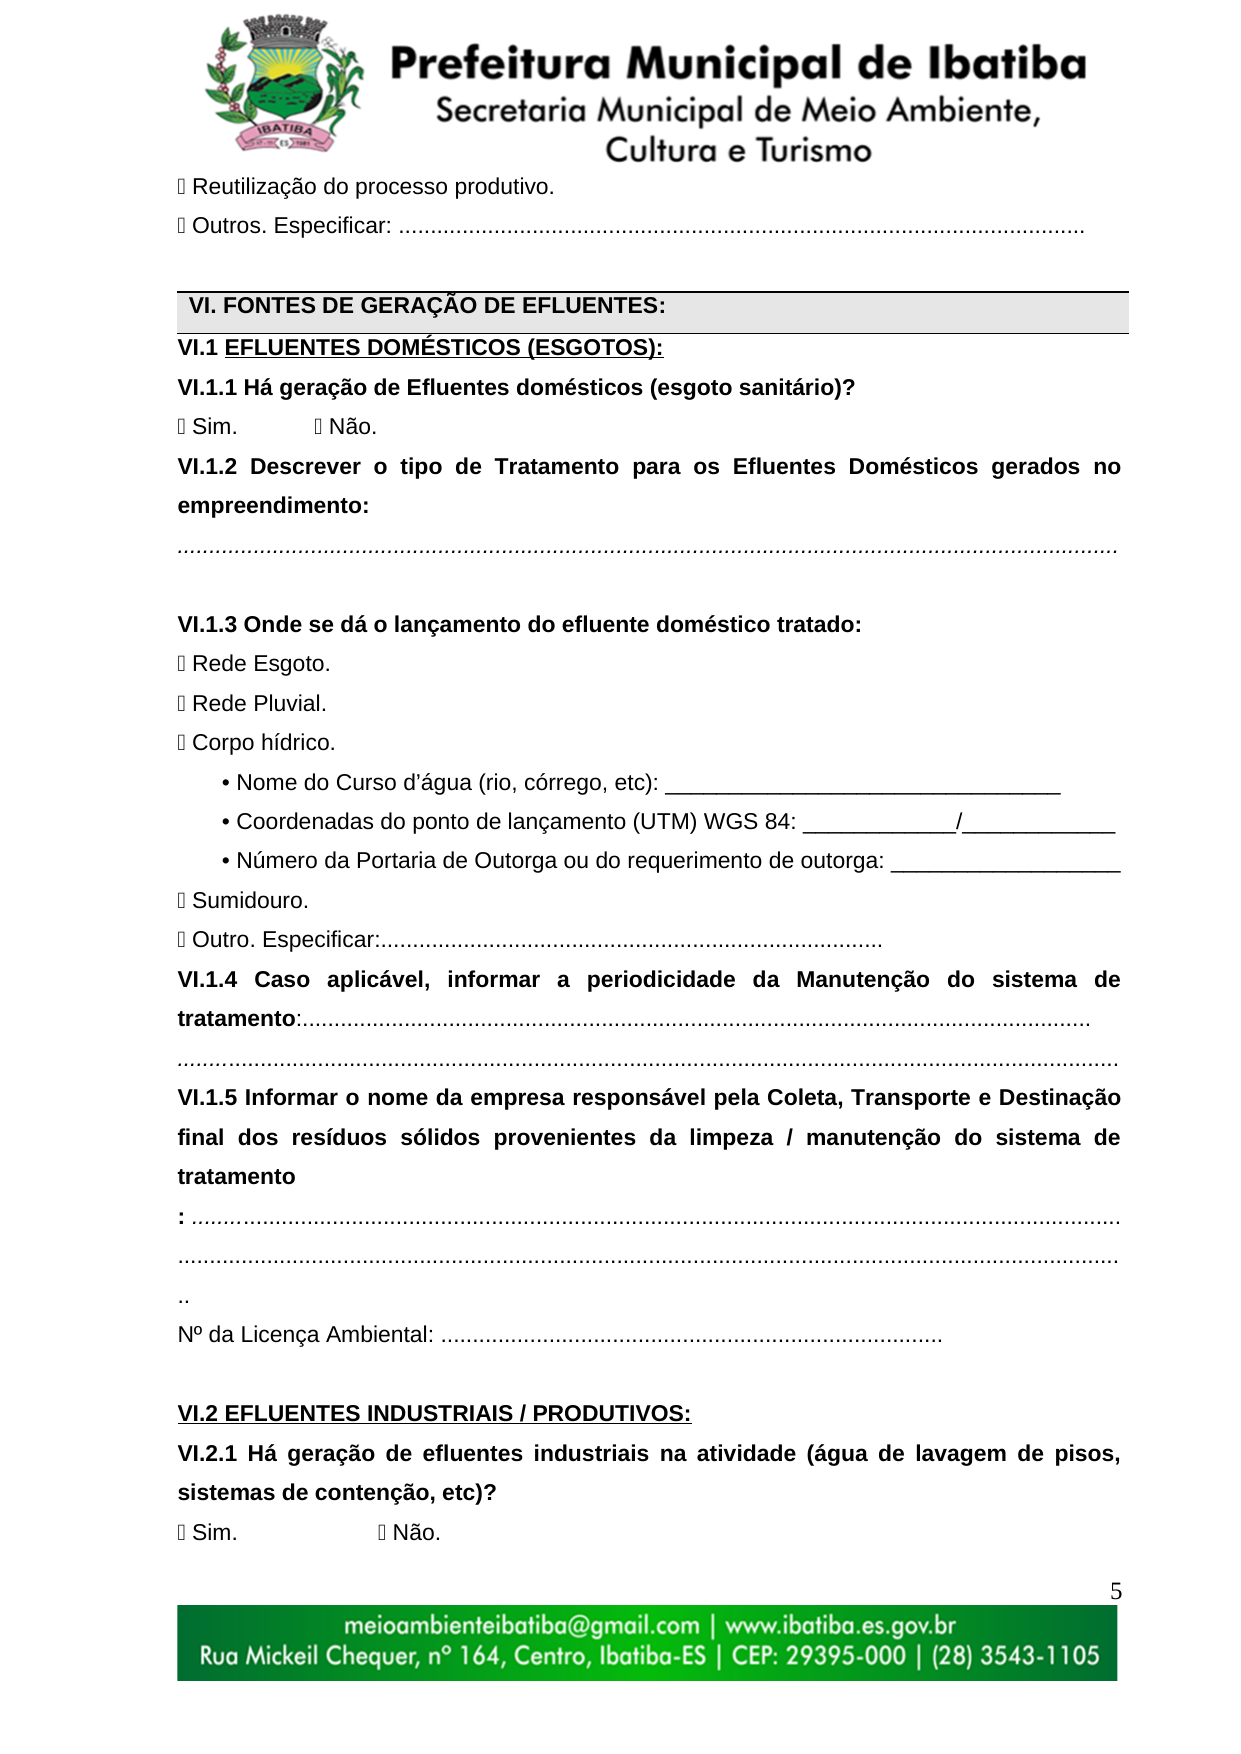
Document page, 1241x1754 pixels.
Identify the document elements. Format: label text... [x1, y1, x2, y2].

text Rede Pluvial. [177, 689, 1122, 716]
text VI.1.3 Onde se dá o lançamento do efluente doméstico tratado: [177, 611, 1122, 637]
text Rede Esgoto. [177, 650, 1122, 676]
text VI.1 EFLUENTES DOMÉSTICOS (ESGOTOS): [177, 334, 1122, 361]
text Outros. Especificar: ............................................................................................................ [177, 212, 1122, 239]
picture [177, 1605, 1118, 1681]
text Reutilização do processo produtivo. [177, 173, 1122, 199]
text • Nome do Curso d’água (rio, córrego, etc): _______________________________ [222, 768, 1122, 795]
text Nº da Licença Ambiental: ............................................................................... [177, 1321, 1122, 1347]
text .................................................................................................................................................... [177, 1045, 1122, 1071]
text VI.1.4 Caso aplicável, informar a periodicidade da Manutenção do sistema de tratamento:............................................................................................................................ [177, 966, 1122, 1032]
text Outro. Especificar:............................................................................... [177, 926, 1122, 953]
text VI.1.5 Informar o nome da empresa responsável pela Coleta, Transporte e Destinação final dos resíduos sólidos provenientes da limpeza / manutenção do sistema de tratamento: ........................................................................................................................................................................................................................................................................................................ [177, 1084, 1122, 1308]
picture [179, 0, 1120, 173]
text Sumidouro. [177, 887, 1122, 913]
text Corpo hídrico. [177, 729, 1122, 755]
text Sim. Não. [177, 413, 1122, 439]
text .................................................................................................................................................... [177, 532, 1122, 558]
text VI.2 EFLUENTES INDUSTRIAIS / PRODUTIVOS: [177, 1400, 1122, 1426]
text VI.1.2 Descrever o tipo de Tratamento para os Efluentes Domésticos gerados no empreendimento: [177, 453, 1122, 518]
text Sim. Não. [177, 1518, 1122, 1545]
text • Número da Portaria de Outorga ou do requerimento de outorga: __________________ [222, 847, 1122, 874]
text • Coordenadas do ponto de lançamento (UTM) WGS 84: ____________/____________ [222, 808, 1122, 834]
text VI.1.1 Há geração de Efluentes domésticos (esgoto sanitário)? [177, 374, 1122, 400]
text VI.2.1 Há geração de efluentes industriais na atividade (água de lavagem de pisos, sistemas de contenção, etc)? [177, 1439, 1122, 1505]
table_header VI. FONTES DE GERAÇÃO DE EFLUENTES: [177, 293, 1129, 333]
